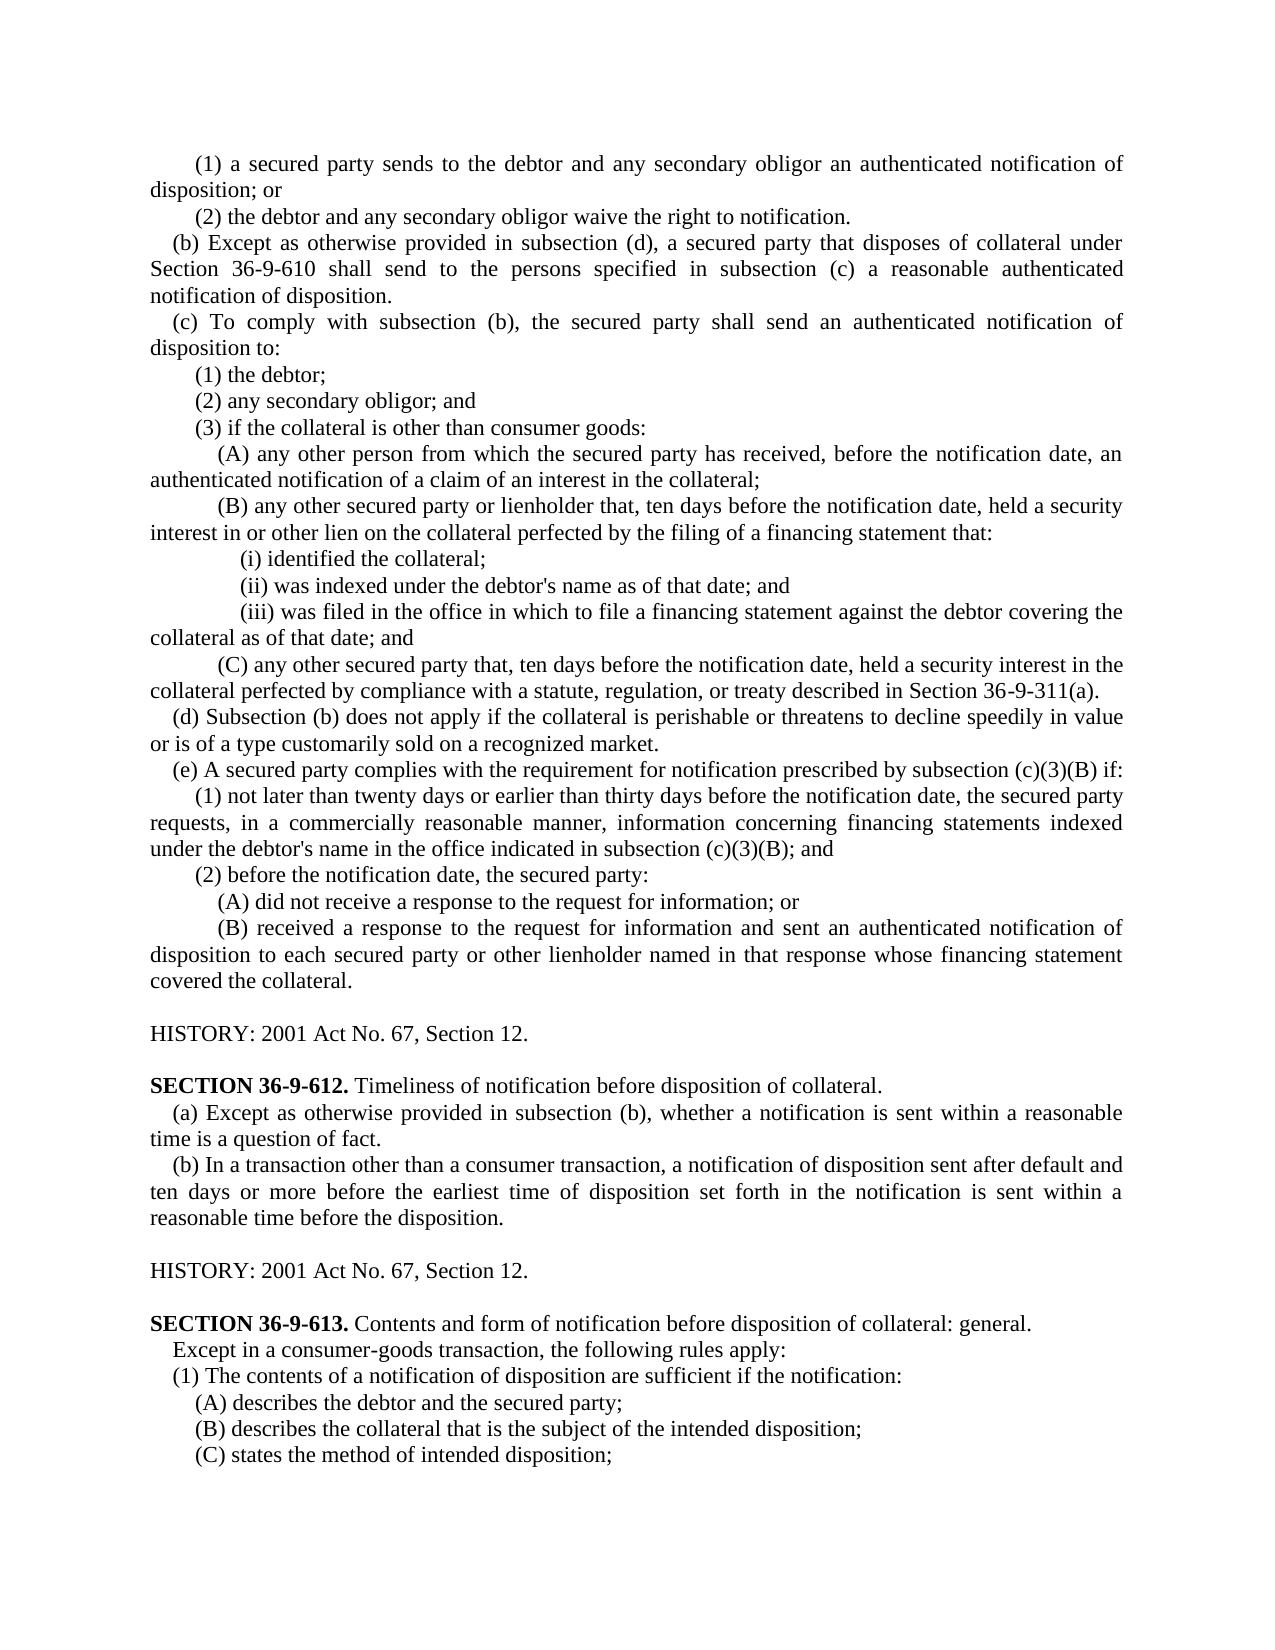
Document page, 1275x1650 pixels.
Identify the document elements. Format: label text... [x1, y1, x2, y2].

text (c) To comply with subsection (b), the secured party shall send an authenticated notification of disposition to: [150, 308, 1125, 361]
text (ii) was indexed under the debtor's name as of that date; and [150, 572, 1125, 598]
text (a) Except as otherwise provided in subsection (b), whether a notification is sent within a reasonable time is a question of fact. [150, 1099, 1125, 1151]
text (1) The contents of a notification of disposition are sufficient if the notification: [150, 1362, 1125, 1389]
text (1) a secured party sends to the debtor and any secondary obligor an authenticated notification of disposition; or [150, 150, 1125, 203]
text (1) the debtor; [150, 361, 1125, 387]
text (2) the debtor and any secondary obligor waive the right to notification. [150, 203, 1125, 229]
text (A) any other person from which the secured party has received, before the notification date, an authenticated notification of a claim of an interest in the collateral; [150, 440, 1125, 493]
text (2) any secondary obligor; and [150, 387, 1125, 413]
text (iii) was filed in the office in which to file a financing statement against the debtor covering the collateral as of that date; and [150, 598, 1125, 651]
text (C) any other secured party that, ten days before the notification date, held a security interest in the collateral perfected by compliance with a statute, regulation, or treaty described in Section 36-9-311(a). [150, 651, 1125, 703]
text (B) any other secured party or lienholder that, ten days before the notification date, held a security interest in or other lien on the collateral perfected by the filing of a financing statement that: [150, 493, 1125, 545]
text SECTION 36-9-612. Timeliness of notification before disposition of collateral. [150, 1072, 1125, 1099]
text (2) before the notification date, the secured party: [150, 862, 1125, 888]
text (A) did not receive a response to the request for information; or [150, 888, 1125, 914]
text SECTION 36-9-613. Contents and form of notification before disposition of collateral: general. [150, 1309, 1125, 1336]
text (C) states the method of intended disposition; [150, 1441, 1125, 1468]
text (3) if the collateral is other than consumer goods: [150, 413, 1125, 440]
text (b) In a transaction other than a consumer transaction, a notification of disposition sent after default and ten days or more before the earliest time of disposition set forth in the notification is sent within a reasonable time before the disposition. [150, 1151, 1125, 1231]
text HISTORY: 2001 Act No. 67, Section 12. [150, 1257, 1125, 1283]
text (i) identified the collateral; [150, 545, 1125, 572]
text Except in a consumer-goods transaction, the following rules apply: [150, 1336, 1125, 1362]
text (A) describes the debtor and the secured party; [150, 1389, 1125, 1415]
text (B) describes the collateral that is the subject of the intended disposition; [150, 1415, 1125, 1441]
text HISTORY: 2001 Act No. 67, Section 12. [150, 1020, 1125, 1046]
text (1) not later than twenty days or earlier than thirty days before the notification date, the secured party requests, in a commercially reasonable manner, information concerning financing statements indexed under the debtor's name in the office indicated in subsection (c)(3)(B); and [150, 782, 1125, 862]
text (b) Except as otherwise provided in subsection (d), a secured party that disposes of collateral under Section 36-9-610 shall send to the persons specified in subsection (c) a reasonable authenticated notification of disposition. [150, 229, 1125, 308]
text (d) Subsection (b) does not apply if the collateral is perishable or threatens to decline speedily in value or is of a type customarily sold on a recognized market. [150, 703, 1125, 756]
text (B) received a response to the request for information and sent an authenticated notification of disposition to each secured party or other lienholder named in that response whose financing statement covered the collateral. [150, 914, 1125, 993]
text (e) A secured party complies with the requirement for notification prescribed by subsection (c)(3)(B) if: [150, 756, 1125, 782]
